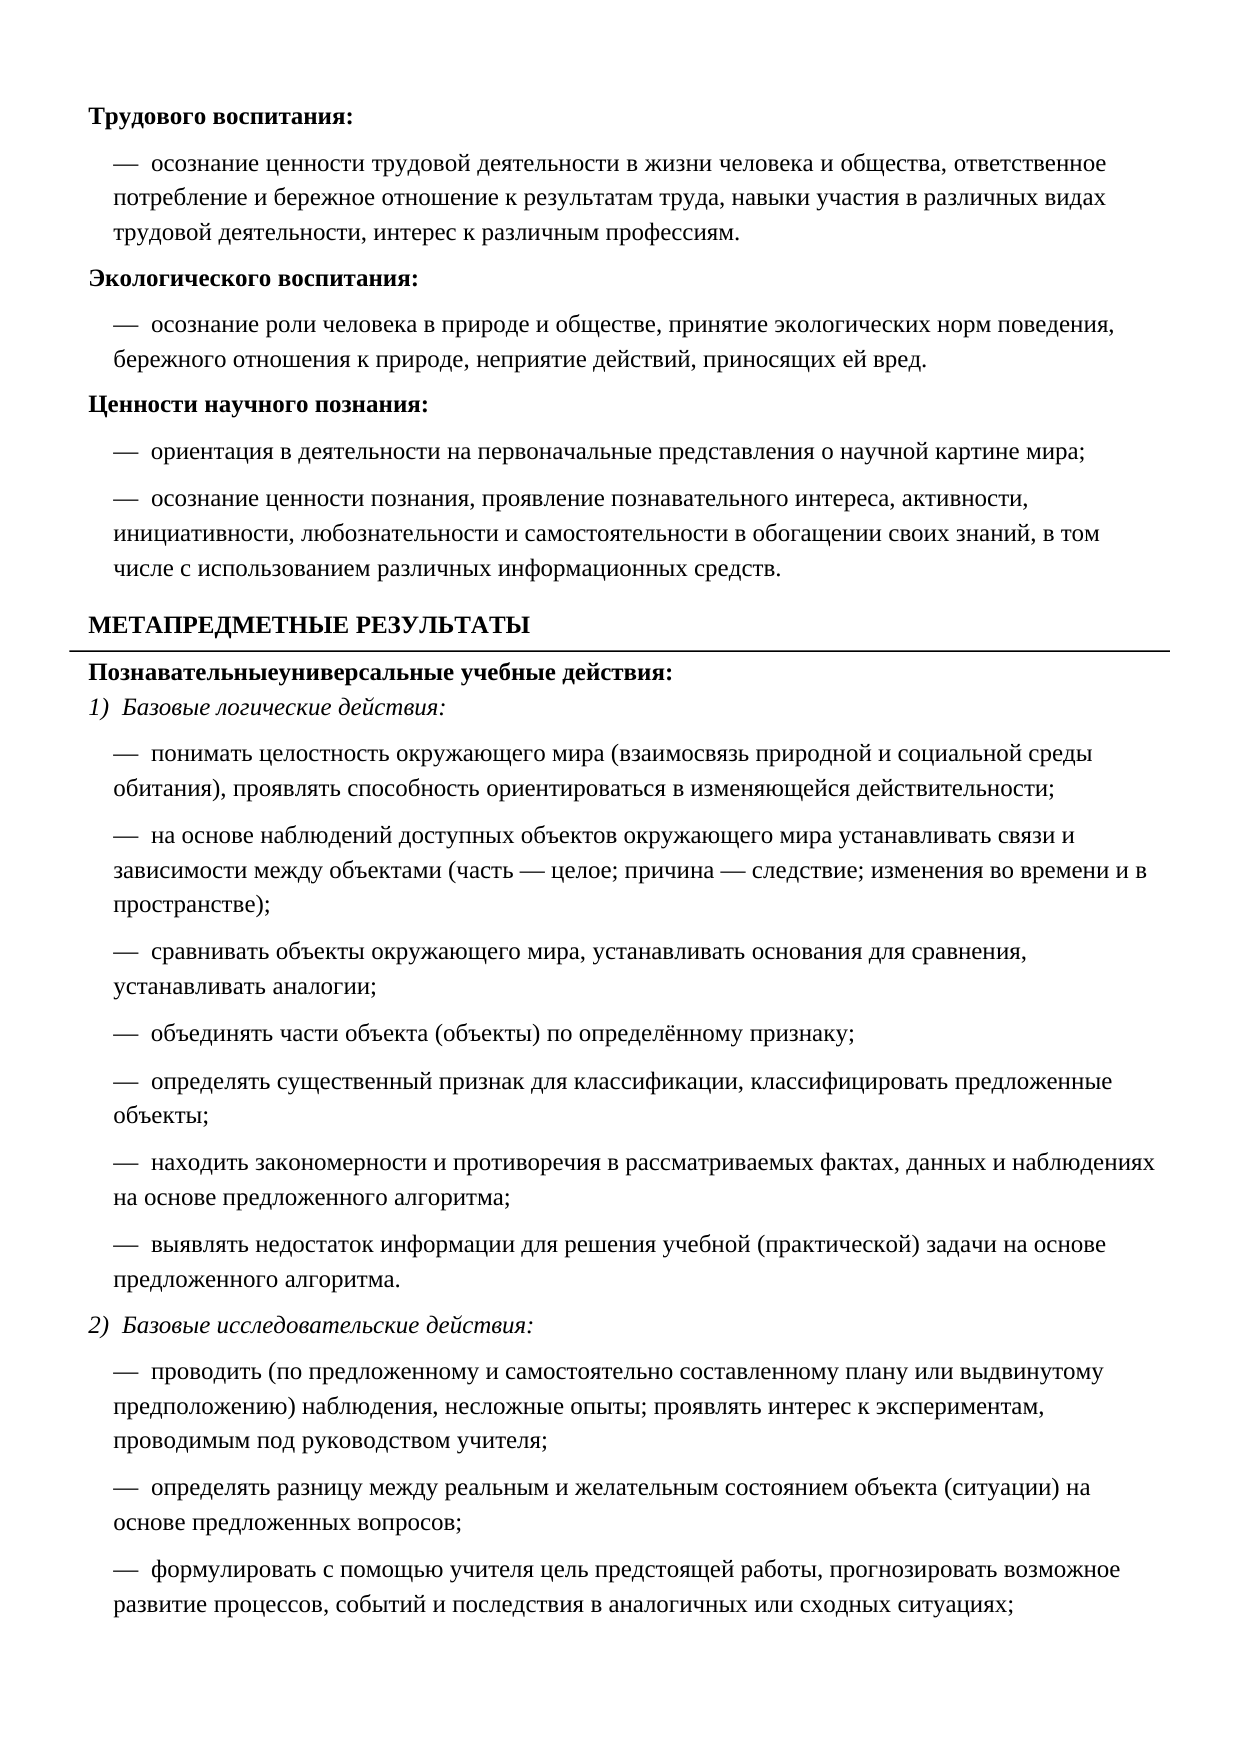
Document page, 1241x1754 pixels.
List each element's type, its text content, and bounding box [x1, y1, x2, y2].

list сравнивать объекты окружающего мира, устанавливать основания для сравнения, устанавливать аналогии; [113, 936, 1027, 1000]
text Экологического воспитания: [88, 263, 1182, 291]
list осознание ценности познания, проявление познавательного интереса, активности, инициативности, любознательности и самостоятельности в обогащении своих знаний, в том числе с использованием различных информационных средств. [113, 483, 1101, 581]
list на основе наблюдений доступных объектов окружающего мира устанавливать связи и зависимости между объектами (часть — целое; причина — следствие; изменения во времени и в пространстве); [113, 820, 1148, 918]
list осознание ценности трудовой деятельности в жизни человека и общества, ответственное потребление и бережное отношение к результатам труда, навыки участия в различных видах трудовой деятельности, интерес к различным профессиям. [113, 148, 1107, 246]
text Ценности научного познания: [88, 389, 1182, 418]
list Базовые исследовательские действия: [88, 1310, 1182, 1338]
list определять существенный признак для классификации, классифицировать предложенные объекты; [113, 1066, 1113, 1129]
text МЕТАПРЕДМЕТНЫЕ РЕЗУЛЬТАТЫ [88, 610, 1182, 638]
list находить закономерности и противоречия в рассматриваемых фактах, данных и наблюдениях на основе предложенного алгоритма; [113, 1147, 1156, 1211]
list выявлять недостаток информации для решения учебной (практической) задачи на основе предложенного алгоритма. [113, 1229, 1107, 1293]
list понимать целостность окружающего мира (взаимосвязь природной и социальной среды обитания), проявлять способность ориентироваться в изменяющейся действительности; [113, 738, 1094, 802]
list осознание роли человека в природе и обществе, принятие экологических норм поведения, бережного отношения к природе, неприятие действий, приносящих ей вред. [113, 309, 1116, 372]
list Базовые логические действия: [88, 692, 1182, 721]
text Трудового воспитания: [88, 101, 1182, 130]
list ориентация в деятельности на первоначальные представления о научной картине мира; [113, 436, 1182, 464]
list объединять части объекта (объекты) по определённому признаку; [113, 1018, 1182, 1047]
list формулировать с помощью учителя цель предстоящей работы, прогнозировать возможное развитие процессов, событий и последствия в аналогичных или сходных ситуациях; [113, 1554, 1121, 1618]
list определять разницу между реальным и желательным состоянием объекта (ситуации) на основе предложенных вопросов; [113, 1472, 1092, 1536]
text Познавательныеуниверсальные учебные действия: [88, 657, 1182, 686]
list проводить (по предложенному и самостоятельно составленному плану или выдвинутому предположению) наблюдения, несложные опыты; проявлять интерес к экспериментам, проводимым под руководством учителя; [113, 1356, 1105, 1454]
